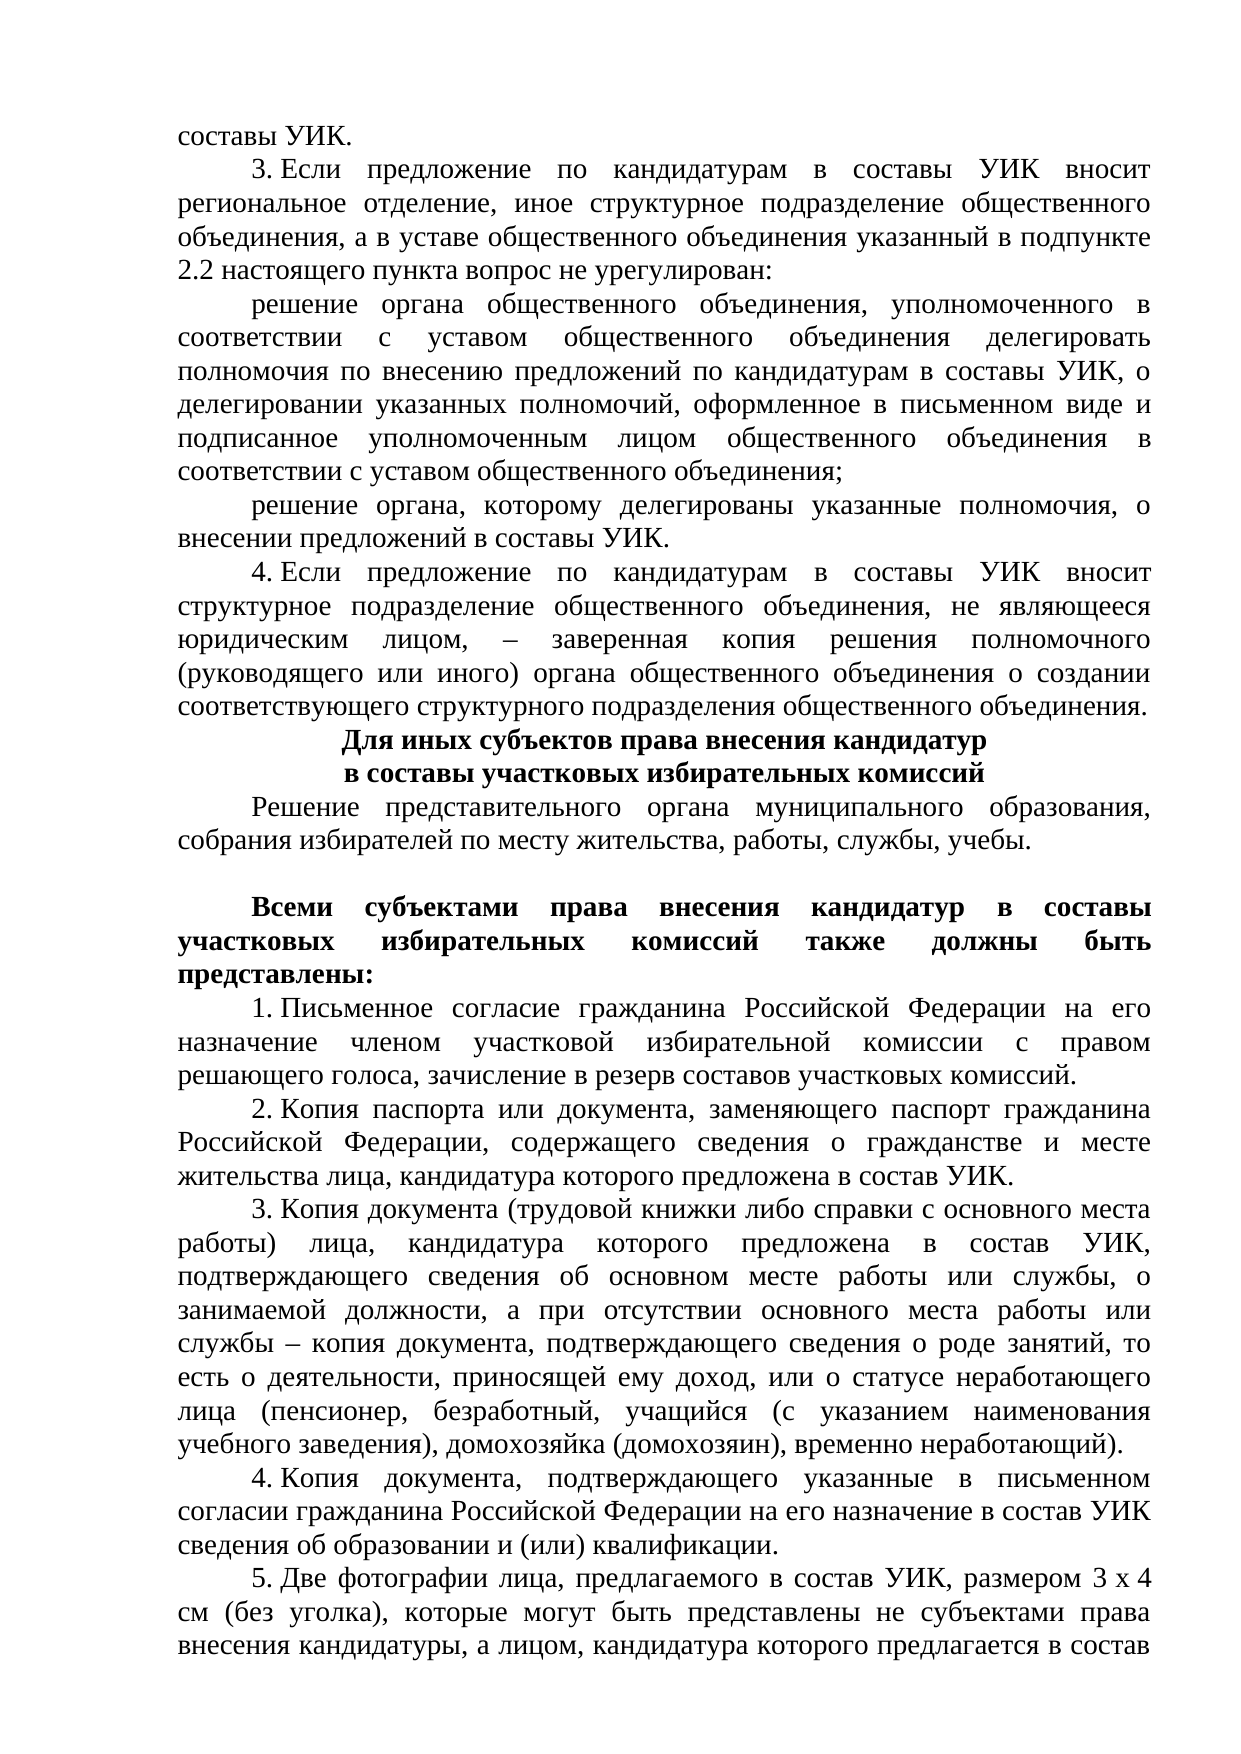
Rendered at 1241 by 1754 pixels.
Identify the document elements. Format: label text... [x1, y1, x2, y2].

text решение органа общественного объединения, уполномоченного в соответствии с уставом общественного объединения делегировать полномочия по внесению предложений по кандидатурам в составы УИК, о делегировании указанных полномочий, оформленное в письменном виде и подписанное уполномоченным лицом общественного объединения в соответствии с уставом общественного объединения; [177, 286, 1152, 487]
text 4. Если предложение по кандидатурам в составы УИК вносит структурное подразделение общественного объединения, не являющееся юридическим лицом, – заверенная копия решения полномочного (руководящего или иного) органа общественного объединения о создании соответствующего структурного подразделения общественного объединения. [177, 554, 1152, 722]
text Всеми субъектами права внесения кандидатур в составы участковых избирательных комиссий также должны быть представлены: [177, 889, 1152, 990]
text решение органа, которому делегированы указанные полномочия, о внесении предложений в составы УИК. [177, 487, 1152, 554]
text 4. Копия документа, подтверждающего указанные в письменном согласии гражданина Российской Федерации на его назначение в состав УИК сведения об образовании и (или) квалификации. [177, 1460, 1152, 1560]
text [177, 1560, 1152, 1661]
text Для иных субъектов права внесения кандидатур в составы участковых избирательных комиссий [177, 722, 1152, 789]
text 3. Если предложение по кандидатурам в составы УИК вносит региональное отделение, иное структурное подразделение общественного объединения, а в уставе общественного объединения указанный в подпункте 2.2 настоящего пункта вопрос не урегулирован: [177, 152, 1152, 286]
text Решение представительного органа муниципального образования, собрания избирателей по месту жительства, работы, службы, учебы. [177, 789, 1152, 856]
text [177, 118, 1152, 152]
text 1. Письменное согласие гражданина Российской Федерации на его назначение членом участковой избирательной комиссии с правом решающего голоса, зачисление в резерв составов участковых комиссий. [177, 990, 1152, 1091]
text 3. Копия документа (трудовой книжки либо справки с основного места работы) лица, кандидатура которого предложена в состав УИК, подтверждающего сведения об основном месте работы или службы, о занимаемой должности, а при отсутствии основного места работы или службы – копия документа, подтверждающего сведения о роде занятий, то есть о деятельности, приносящей ему доход, или о статусе неработающего лица (пенсионер, безработный, учащийся (с указанием наименования учебного заведения), домохозяйка (домохозяин), временно неработающий). [177, 1191, 1152, 1460]
text 2. Копия паспорта или документа, заменяющего паспорт гражданина Российской Федерации, содержащего сведения о гражданстве и месте жительства лица, кандидатура которого предложена в состав УИК. [177, 1091, 1152, 1191]
